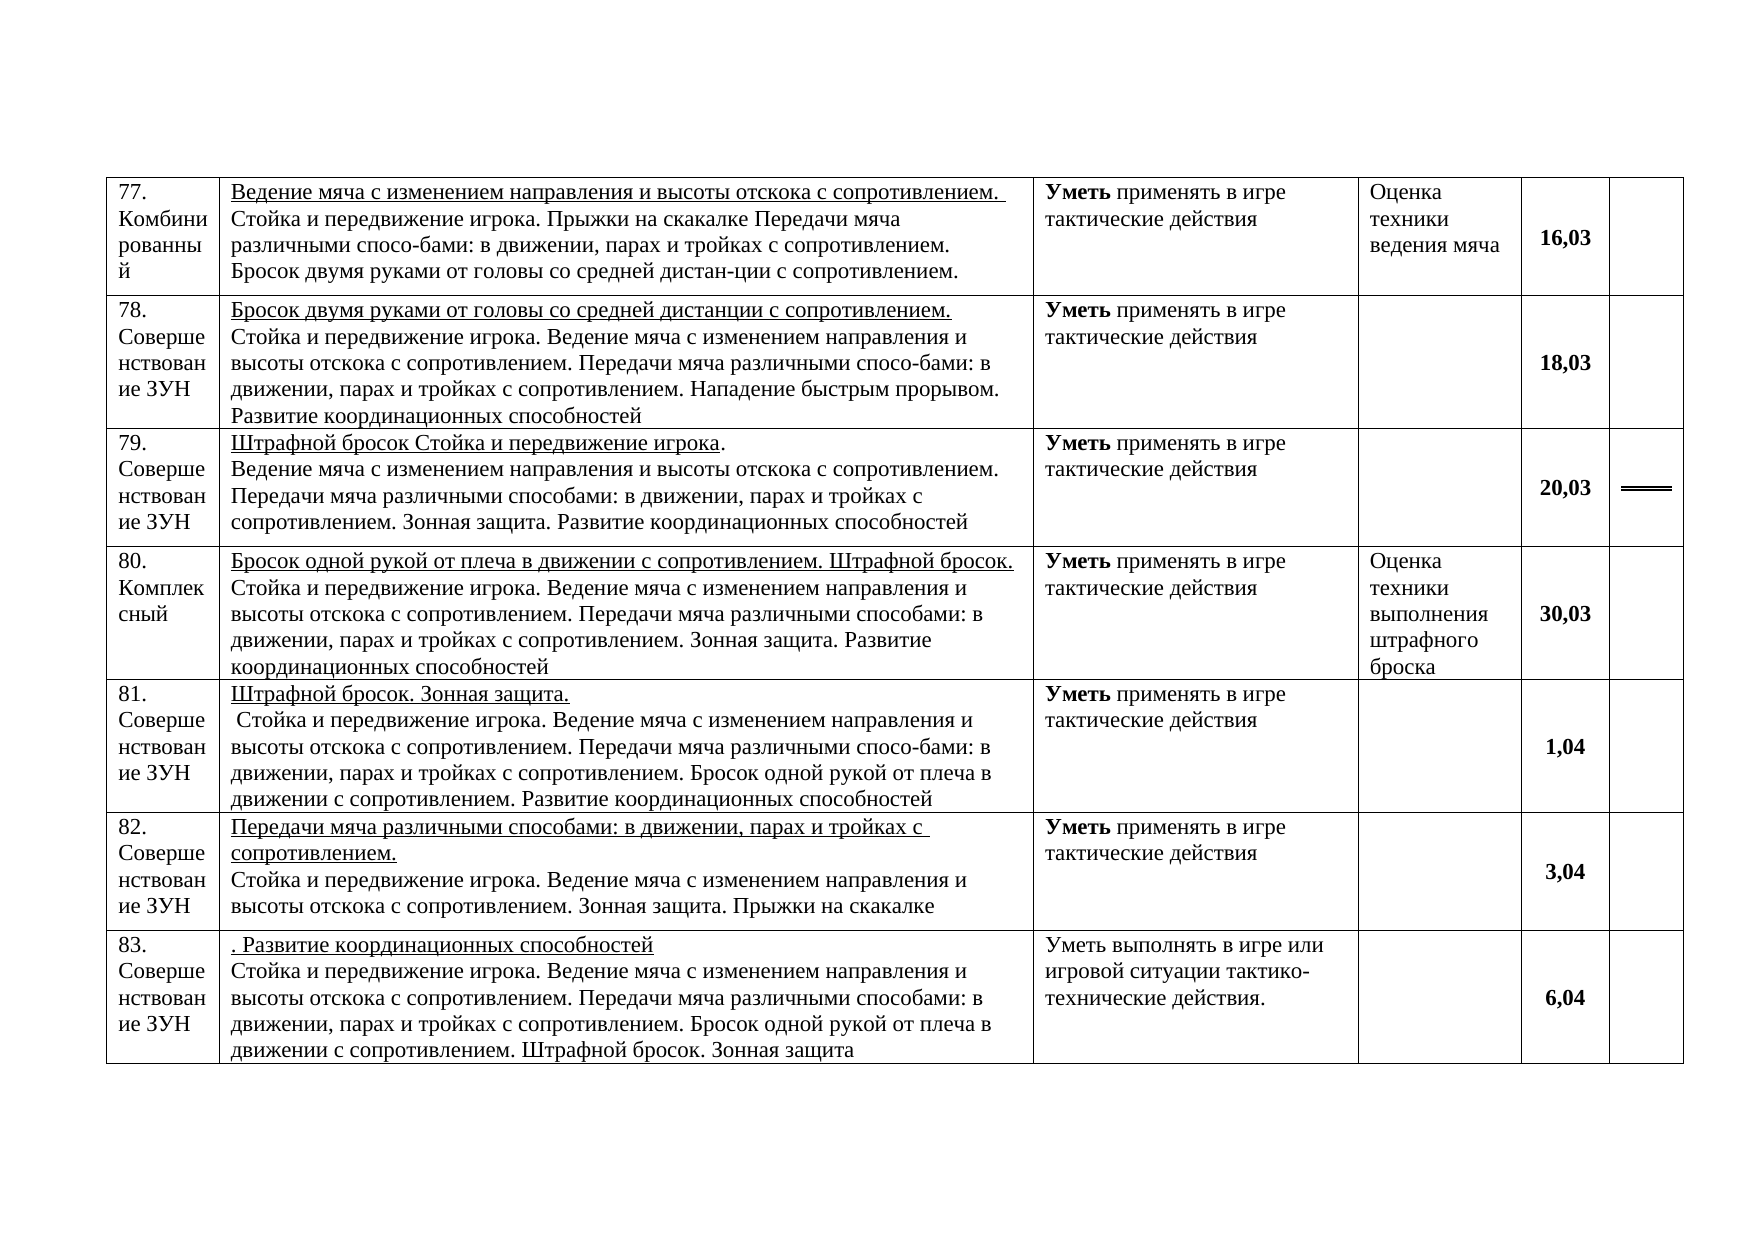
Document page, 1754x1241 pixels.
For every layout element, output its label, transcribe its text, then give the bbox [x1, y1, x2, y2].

table_cell [1610, 547, 1683, 679]
table_cell 77. Комбинированный [107, 178, 219, 295]
table_cell Штрафной бросок Стойка и передвижение игрока. Ведение мяча с изменением направления и высоты отскока с сопротивлением. Передачи мяча различными способами: в движении, парах и тройках с сопротивлением. Зонная защита. Развитие координационных способностей [220, 429, 1033, 546]
table_cell 18,03 [1522, 296, 1609, 428]
table_cell Уметь применять в игре тактические действия [1034, 429, 1358, 546]
table_cell [1359, 680, 1521, 812]
table_cell Уметь применять в игре тактические действия [1034, 296, 1358, 428]
table_cell 6,04 [1522, 931, 1609, 1063]
table_cell [1359, 296, 1521, 428]
table_cell . Развитие координационных способностей Стойка и передвижение игрока. Ведение мяча с изменением направления и высоты отскока с сопротивлением. Передачи мяча различными способами: в движении, парах и тройках с сопротивлением. Бросок одной рукой от плеча в движении с сопротивлением. Штрафной бросок. Зонная защита [220, 931, 1033, 1063]
table_cell [1359, 429, 1521, 546]
table_cell Бросок двумя руками от головы со средней дистанции с сопротивлением. Стойка и передвижение игрока. Ведение мяча с изменением направления и высоты отскока с сопротивлением. Передачи мяча различными спосо-бами: в движении, парах и тройках с сопротивлением. Нападение быстрым прорывом. Развитие координационных способностей [220, 296, 1033, 428]
table_cell [1610, 296, 1683, 428]
table_cell [1610, 680, 1683, 812]
table_cell [1610, 178, 1683, 295]
table_cell [1359, 813, 1521, 930]
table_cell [1034, 178, 1358, 295]
table_cell 30,03 [1522, 547, 1609, 679]
table_cell 80. Комплексный [107, 547, 219, 679]
table_cell 1,04 [1522, 680, 1609, 812]
table_cell [1610, 429, 1683, 546]
table_cell Штрафной бросок. Зонная защита. Стойка и передвижение игрока. Ведение мяча с изменением направления и высоты отскока с сопротивлением. Передачи мяча различными спосо-бами: в движении, парах и тройках с сопротивлением. Бросок одной рукой от плеча в движении с сопротивлением. Развитие координационных способностей [220, 680, 1033, 812]
table_cell [1610, 931, 1683, 1063]
table_cell 78. Совершенствование ЗУН [107, 296, 219, 428]
table_cell 16,03 [1522, 178, 1609, 295]
table_cell 20,03 [1522, 429, 1609, 546]
table_cell Передачи мяча различными способами: в движении, парах и тройках с сопротивлением. Стойка и передвижение игрока. Ведение мяча с изменением направления и высоты отскока с сопротивлением. Зонная защита. Прыжки на скакалке [220, 813, 1033, 930]
table_cell Уметь применять в игре тактические действия [1034, 547, 1358, 679]
table_cell Оценка техники ведения мяча [1359, 178, 1521, 295]
table_cell Ведение мяча с изменением направления и высоты отскока с сопротивлением. Стойка и передвижение игрока. Прыжки на скакалке Передачи мяча различными спосо-бами: в движении, парах и тройках с сопротивлением. Бросок двумя руками от головы со средней дистан-ции с сопротивлением. [220, 178, 1033, 295]
table_cell Оценка техники выполнения штрафного броска [1359, 547, 1521, 679]
table_cell Бросок одной рукой от плеча в движении с сопротивлением. Штрафной бросок. Стойка и передвижение игрока. Ведение мяча с изменением направления и высоты отскока с сопротивлением. Передачи мяча различными способами: в движении, парах и тройках с сопротивлением. Зонная защита. Развитие координационных способностей [220, 547, 1033, 679]
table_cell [1034, 931, 1358, 1063]
table_cell 82. Совершенствование ЗУН [107, 813, 219, 930]
table_cell [1610, 813, 1683, 930]
table_cell [1359, 931, 1521, 1063]
table_cell 79. Совершенствование ЗУН [107, 429, 219, 546]
table_cell 3,04 [1522, 813, 1609, 930]
table_cell 81. Совершенствование ЗУН [107, 680, 219, 812]
table_cell 83. Совершенствование ЗУН [107, 931, 219, 1063]
table_cell Уметь применять в игре тактические действия [1034, 813, 1358, 930]
table_cell Уметь применять в игре тактические действия [1034, 680, 1358, 812]
